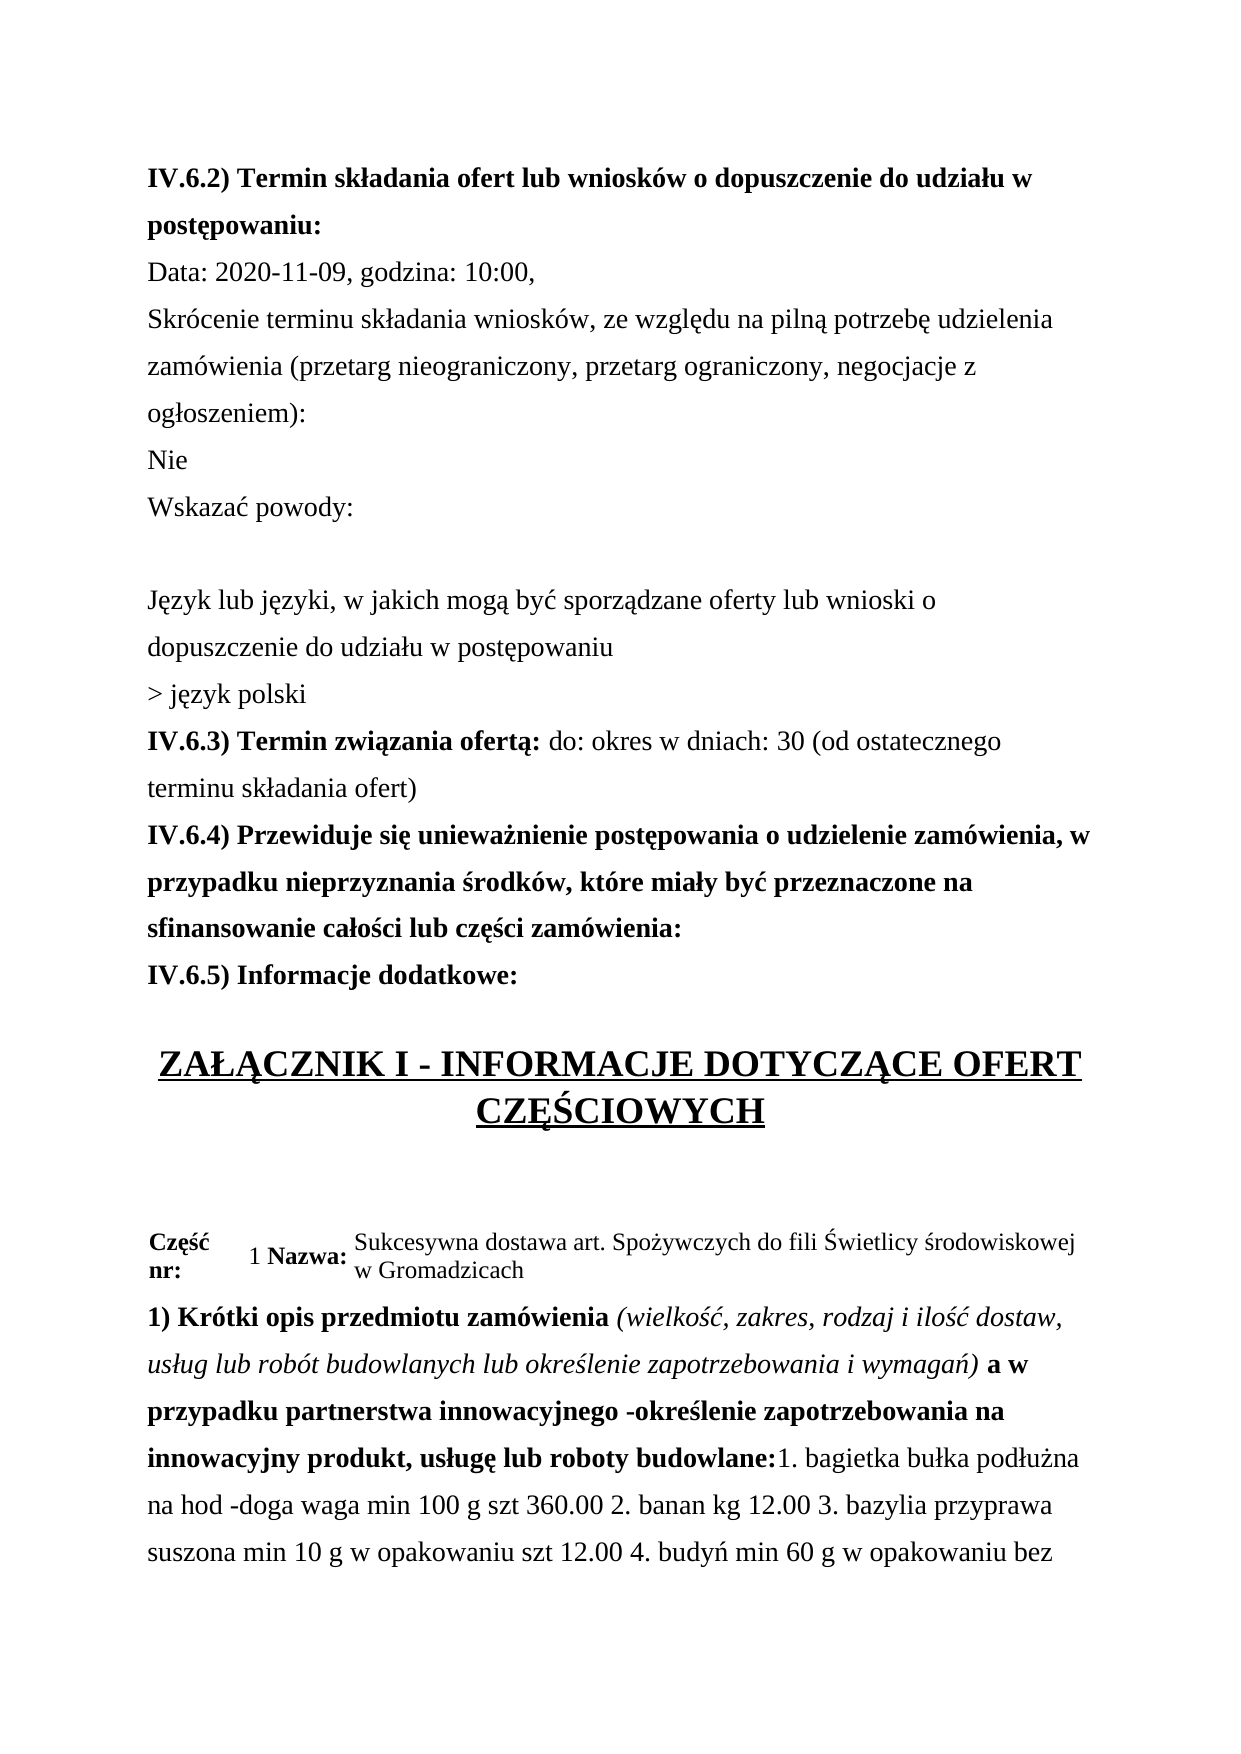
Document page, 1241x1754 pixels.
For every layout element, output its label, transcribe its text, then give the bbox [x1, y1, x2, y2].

table_header 1 [247, 1225, 266, 1286]
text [147, 1286, 1093, 1567]
table_header Nazwa: [266, 1225, 352, 1286]
table_header Część nr: [147, 1225, 247, 1286]
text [147, 147, 1093, 1038]
text ZAŁĄCZNIK I - INFORMACJE DOTYCZĄCE OFERT CZĘŚCIOWYCH [147, 1038, 1093, 1131]
table_header Sukcesywna dostawa art. Spożywczych do fili Świetlicy środowiskowej w Gromadzicach [353, 1225, 1093, 1286]
